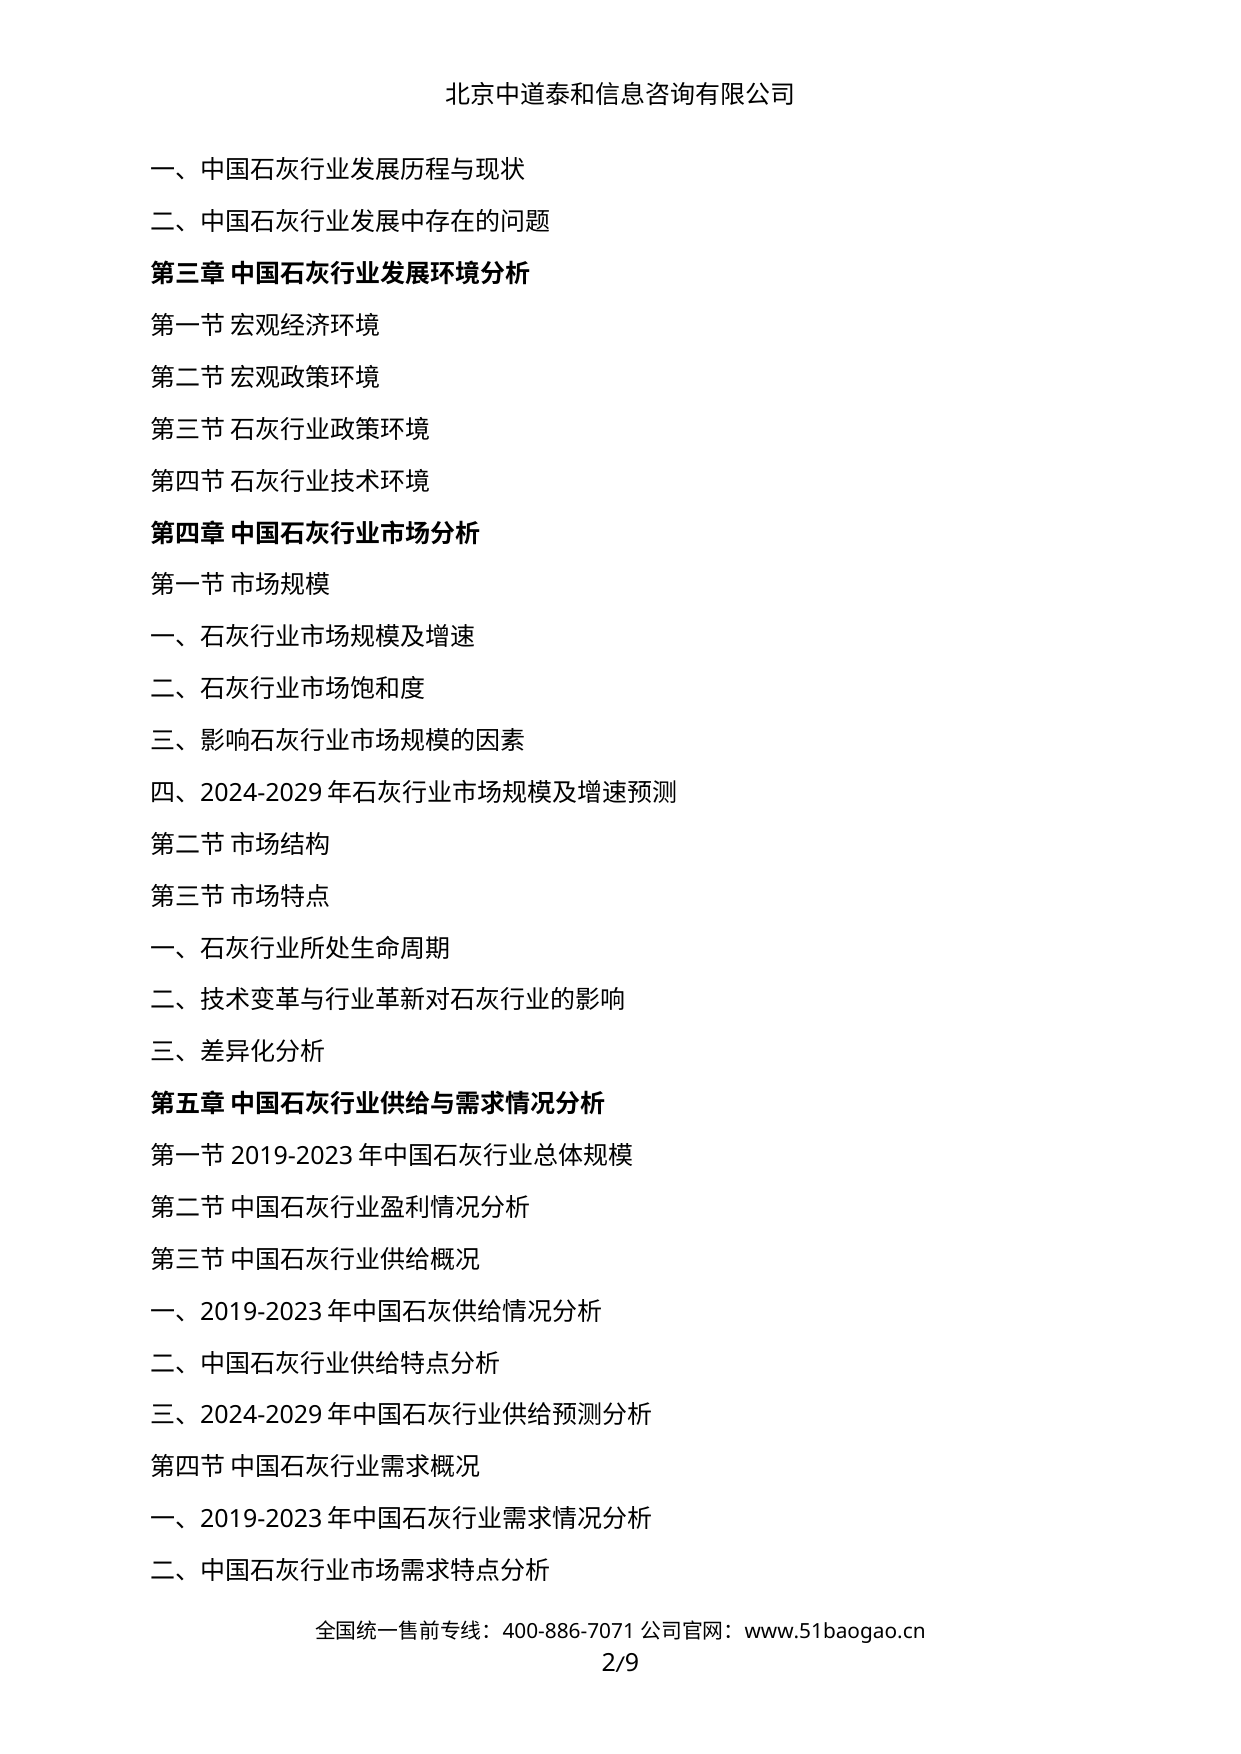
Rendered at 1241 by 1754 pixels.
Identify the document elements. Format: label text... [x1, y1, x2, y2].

text 三、差异化分析 [150, 1032, 1090, 1068]
text 一、石灰行业市场规模及增速 [150, 617, 1090, 653]
text 第二节 市场结构 [150, 824, 1090, 861]
text 二、技术变革与行业革新对石灰行业的影响 [150, 980, 1090, 1016]
text 第三节 中国石灰行业供给概况 [150, 1239, 1090, 1276]
text 第四节 中国石灰行业需求概况 [150, 1447, 1090, 1483]
text 第三节 市场特点 [150, 876, 1090, 912]
text 三、2024-2029年中国石灰行业供给预测分析 [150, 1395, 1090, 1431]
text 第一节 宏观经济环境 [150, 306, 1090, 342]
text 一、2019-2023年中国石灰供给情况分析 [150, 1291, 1090, 1327]
text 三、影响石灰行业市场规模的因素 [150, 721, 1090, 757]
text 二、中国石灰行业市场需求特点分析 [150, 1551, 1090, 1587]
text 第三章 中国石灰行业发展环境分析 [150, 254, 1090, 290]
text 第二节 中国石灰行业盈利情况分析 [150, 1187, 1090, 1224]
text 二、中国石灰行业供给特点分析 [150, 1343, 1090, 1379]
text 第一节 2019-2023年中国石灰行业总体规模 [150, 1136, 1090, 1172]
text 第四章 中国石灰行业市场分析 [150, 513, 1090, 549]
text 一、石灰行业所处生命周期 [150, 928, 1090, 964]
text 第五章 中国石灰行业供给与需求情况分析 [150, 1084, 1090, 1120]
text 二、中国石灰行业发展中存在的问题 [150, 202, 1090, 238]
text 四、2024-2029年石灰行业市场规模及增速预测 [150, 772, 1090, 809]
text 二、石灰行业市场饱和度 [150, 669, 1090, 705]
text 第三节 石灰行业政策环境 [150, 409, 1090, 446]
text 第一节 市场规模 [150, 565, 1090, 601]
text 第二节 宏观政策环境 [150, 357, 1090, 394]
text 一、2019-2023年中国石灰行业需求情况分析 [150, 1499, 1090, 1535]
text 第四节 石灰行业技术环境 [150, 461, 1090, 497]
text 一、中国石灰行业发展历程与现状 [150, 150, 1090, 186]
